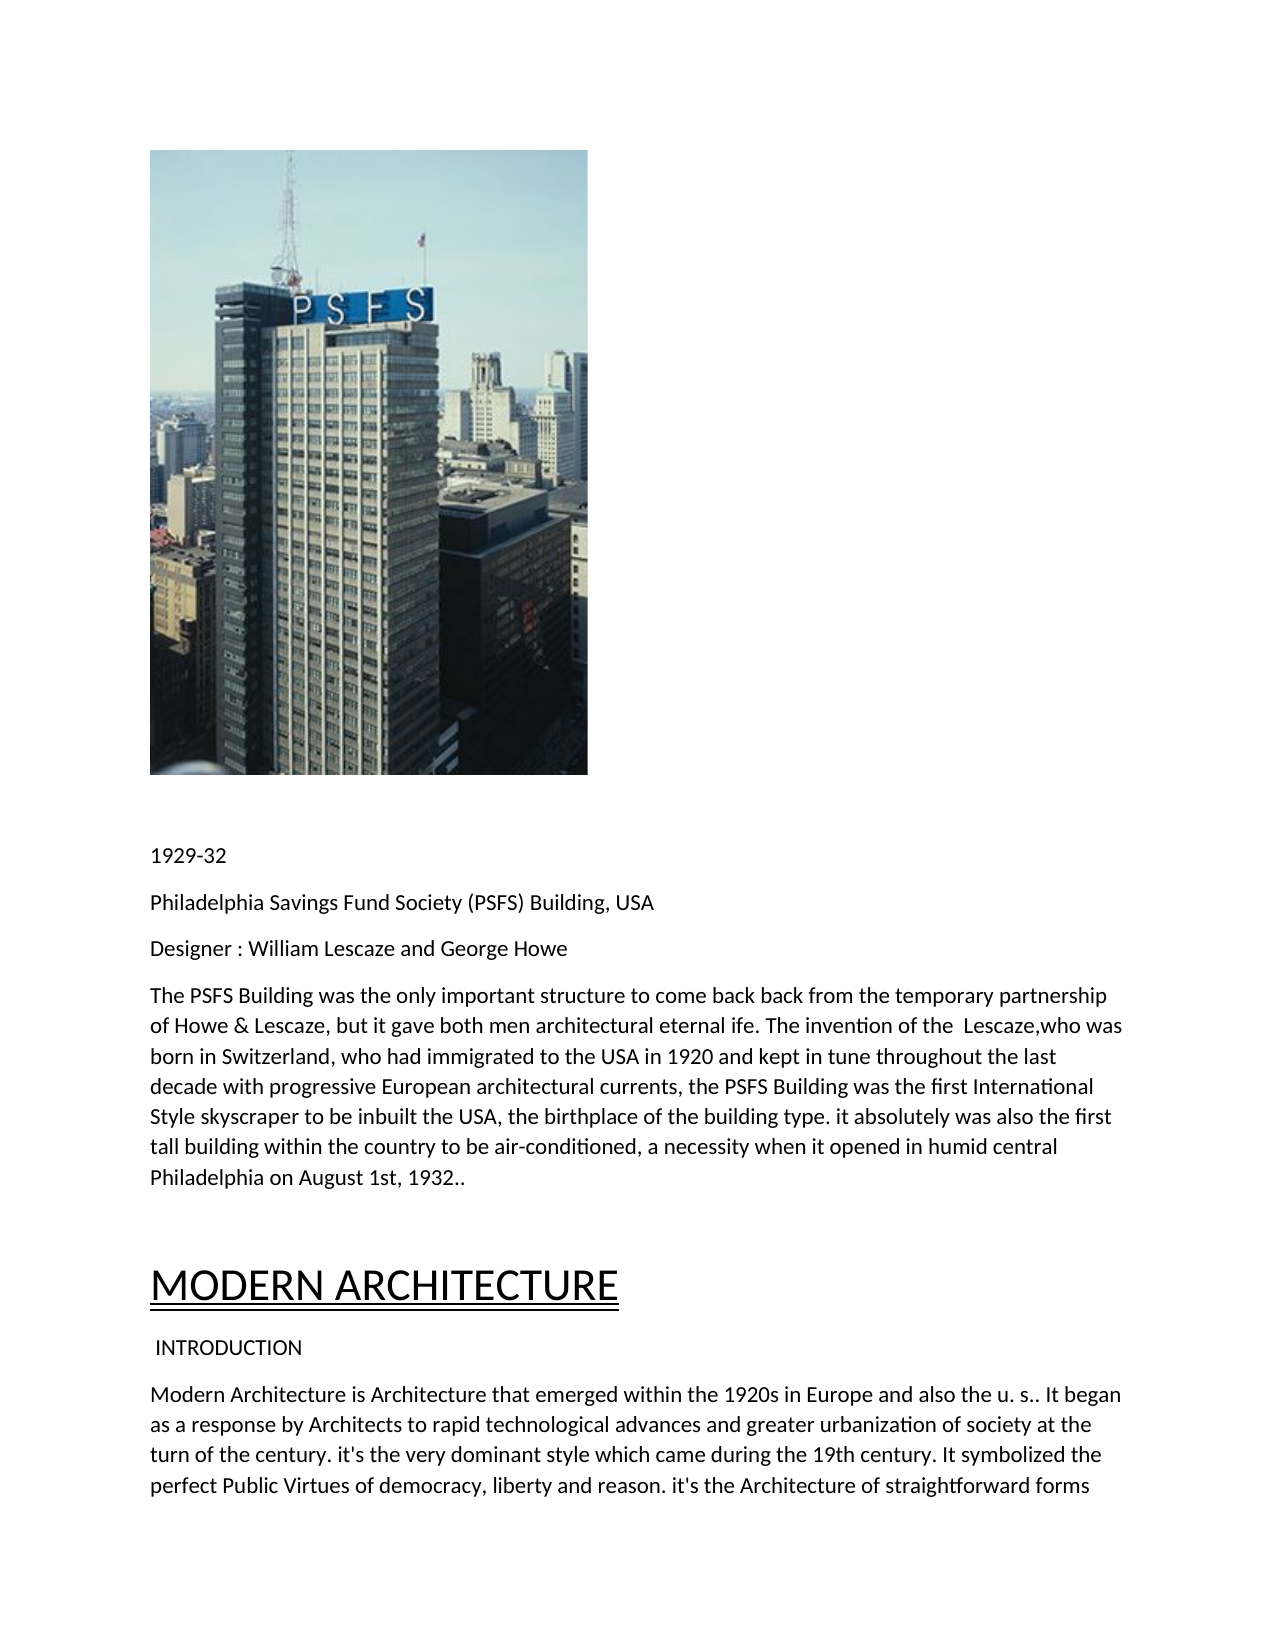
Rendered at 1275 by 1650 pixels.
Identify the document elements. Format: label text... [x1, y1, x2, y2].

text The PSFS Building was the only important structure to come back back from the temporary partnership of Howe & Lescaze, but it gave both men architectural eternal ife. The invention of the Lescaze,who was born in Switzerland, who had immigrated to the USA in 1920 and kept in tune throughout the last decade with progressive European architectural currents, the PSFS Building was the first International Style skyscraper to be inbuilt the USA, the birthplace of the building type. it absolutely was also the first tall building within the country to be air-conditioned, a necessity when it opened in humid central Philadelphia on August 1st, 1932.. [150, 981, 1125, 1191]
text Philadelphia Savings Fund Society (PSFS) Building, USA [150, 888, 1125, 916]
text INTRODUCTION [150, 1333, 1125, 1361]
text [150, 1380, 1125, 1499]
text Designer : William Lescaze and George Howe [150, 934, 1125, 962]
text 1929-32 [150, 841, 1125, 869]
text MODERN ARCHITECTURE [150, 1256, 1125, 1312]
picture [150, 150, 588, 775]
